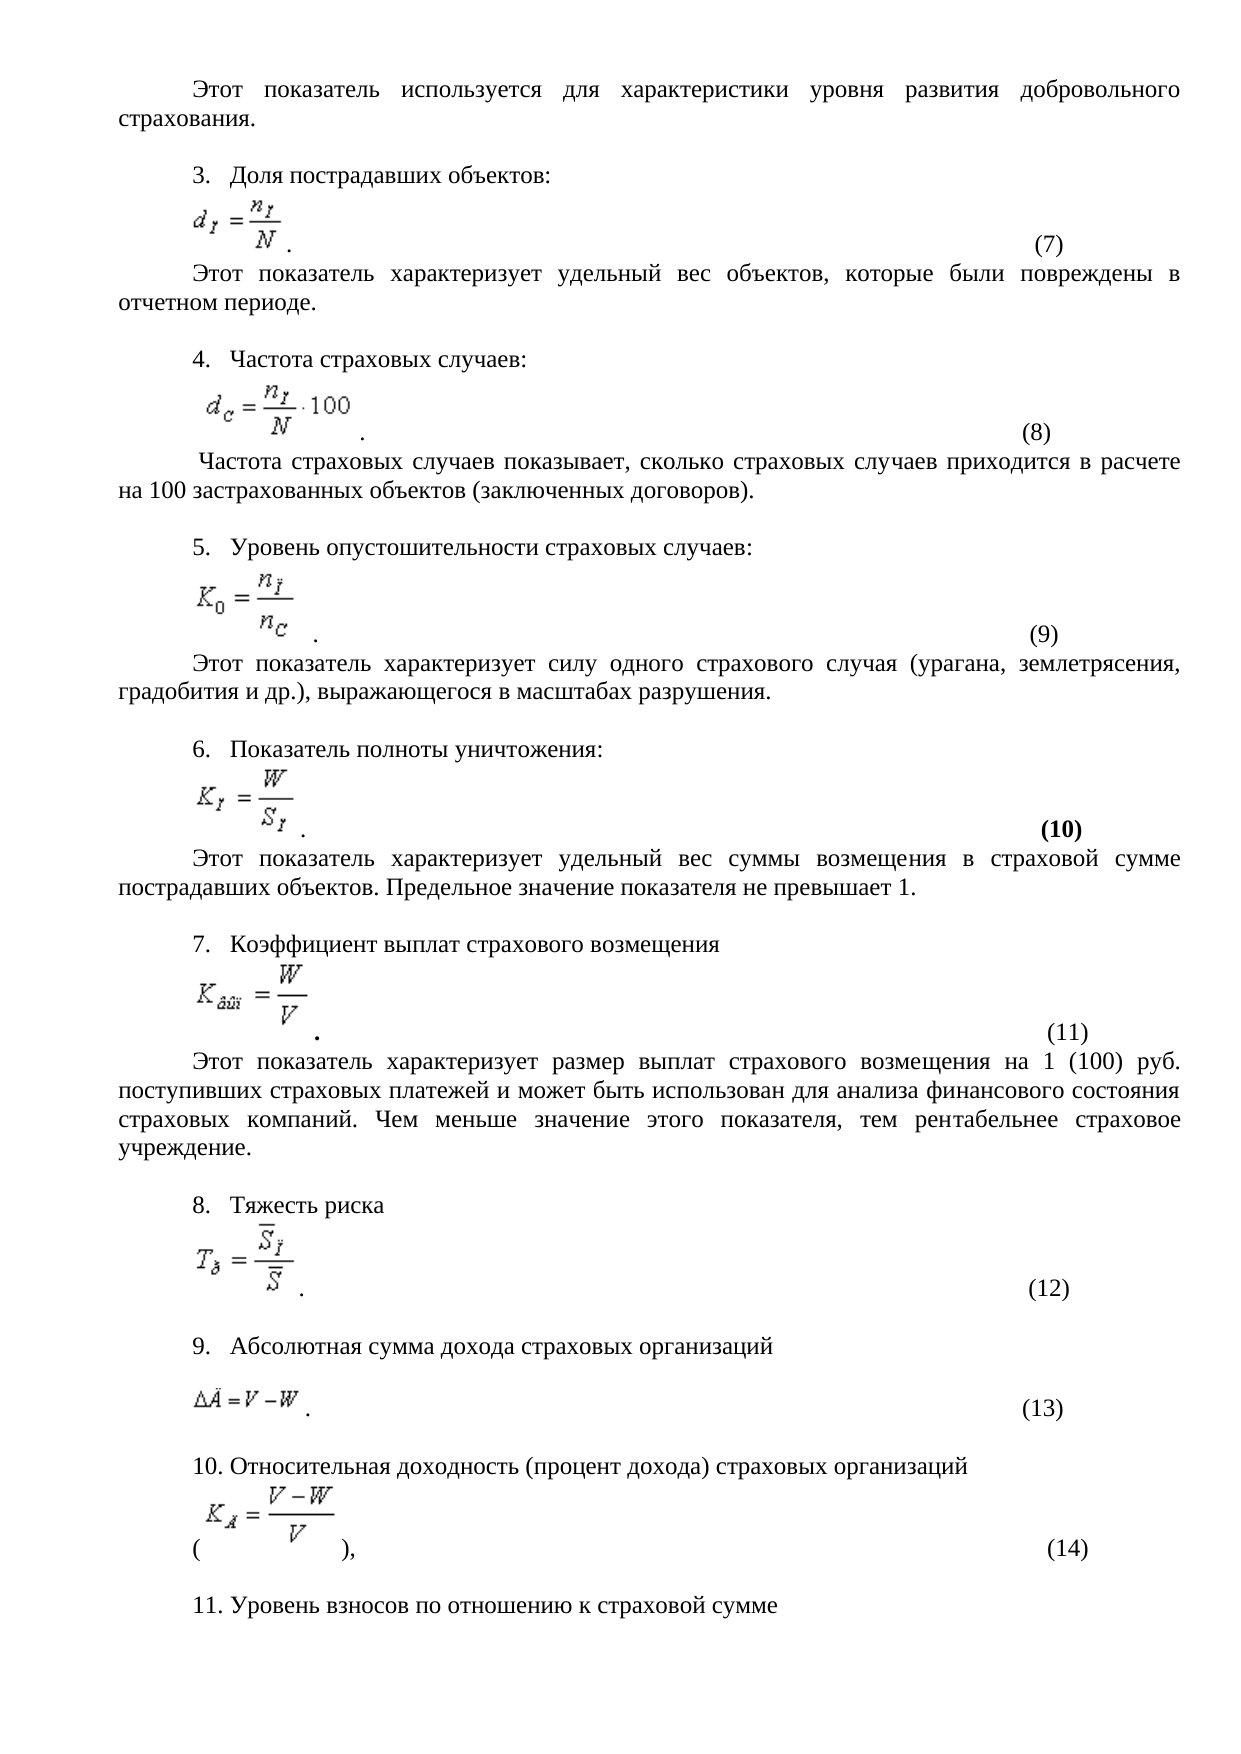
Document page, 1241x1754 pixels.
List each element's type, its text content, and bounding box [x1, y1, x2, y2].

list Доля пострадавших объектов: [192, 160, 1181, 189]
text . (8) [118, 373, 1181, 446]
text Этот показатель характеризует удельный вес объектов, которые были повреждены в отчетном периоде. [118, 258, 1181, 316]
list Уровень опустошительности страховых случаев: [192, 532, 1181, 561]
picture [200, 1479, 341, 1557]
picture [192, 1388, 305, 1417]
list Абсолютная сумма дохода страховых организаций [192, 1331, 1181, 1360]
picture [192, 1218, 299, 1297]
text Этот показатель характеризует размер выплат страхового возмещения на 1 (100) руб. поступивших страховых платежей и может быть использован для анализа финансового состояния страховых компаний. Чем меньше значение этого показателя, тем рентабельнее страховое учреждение. [118, 1046, 1181, 1161]
text . (9) [118, 561, 1181, 648]
picture [204, 373, 353, 441]
list Коэффициент выплат страхового возмещения [192, 929, 1181, 958]
list Показатель полноты уничтожения: [192, 734, 1181, 763]
text . (10) [118, 763, 1181, 843]
picture [192, 188, 286, 253]
text Этот показатель характеризует силу одного страхового случая (урагана, землетрясения, градобития и др.), выражающегося в масштабах разрушения. [118, 648, 1181, 705]
picture [192, 958, 314, 1041]
text . (11) [118, 958, 1181, 1046]
list Уровень взносов по отношению к страховой сумме [192, 1590, 1181, 1619]
text . (7) [118, 189, 1181, 258]
text (), (14) [118, 1479, 1181, 1562]
list Тяжесть риска [192, 1190, 1181, 1219]
list Частота страховых случаев: [192, 344, 1181, 373]
text Этот показатель характеризует удельный вес суммы возмещения в страховой сумме пострадавших объектов. Предельное значение показателя не превышает 1. [118, 843, 1181, 901]
text . (12) [118, 1219, 1181, 1302]
picture [192, 561, 300, 643]
picture [192, 762, 300, 838]
list Относительная доходность (процент дохода) страховых организаций [192, 1451, 1181, 1479]
text . (13) [118, 1388, 1181, 1422]
text Частота страховых случаев показывает, сколько страховых случаев приходится в расчете на 100 застрахованных объектов (заключенных договоров). [118, 446, 1181, 503]
text Этот показатель используется для характеристики уровня развития добровольного страхования. [118, 74, 1181, 131]
